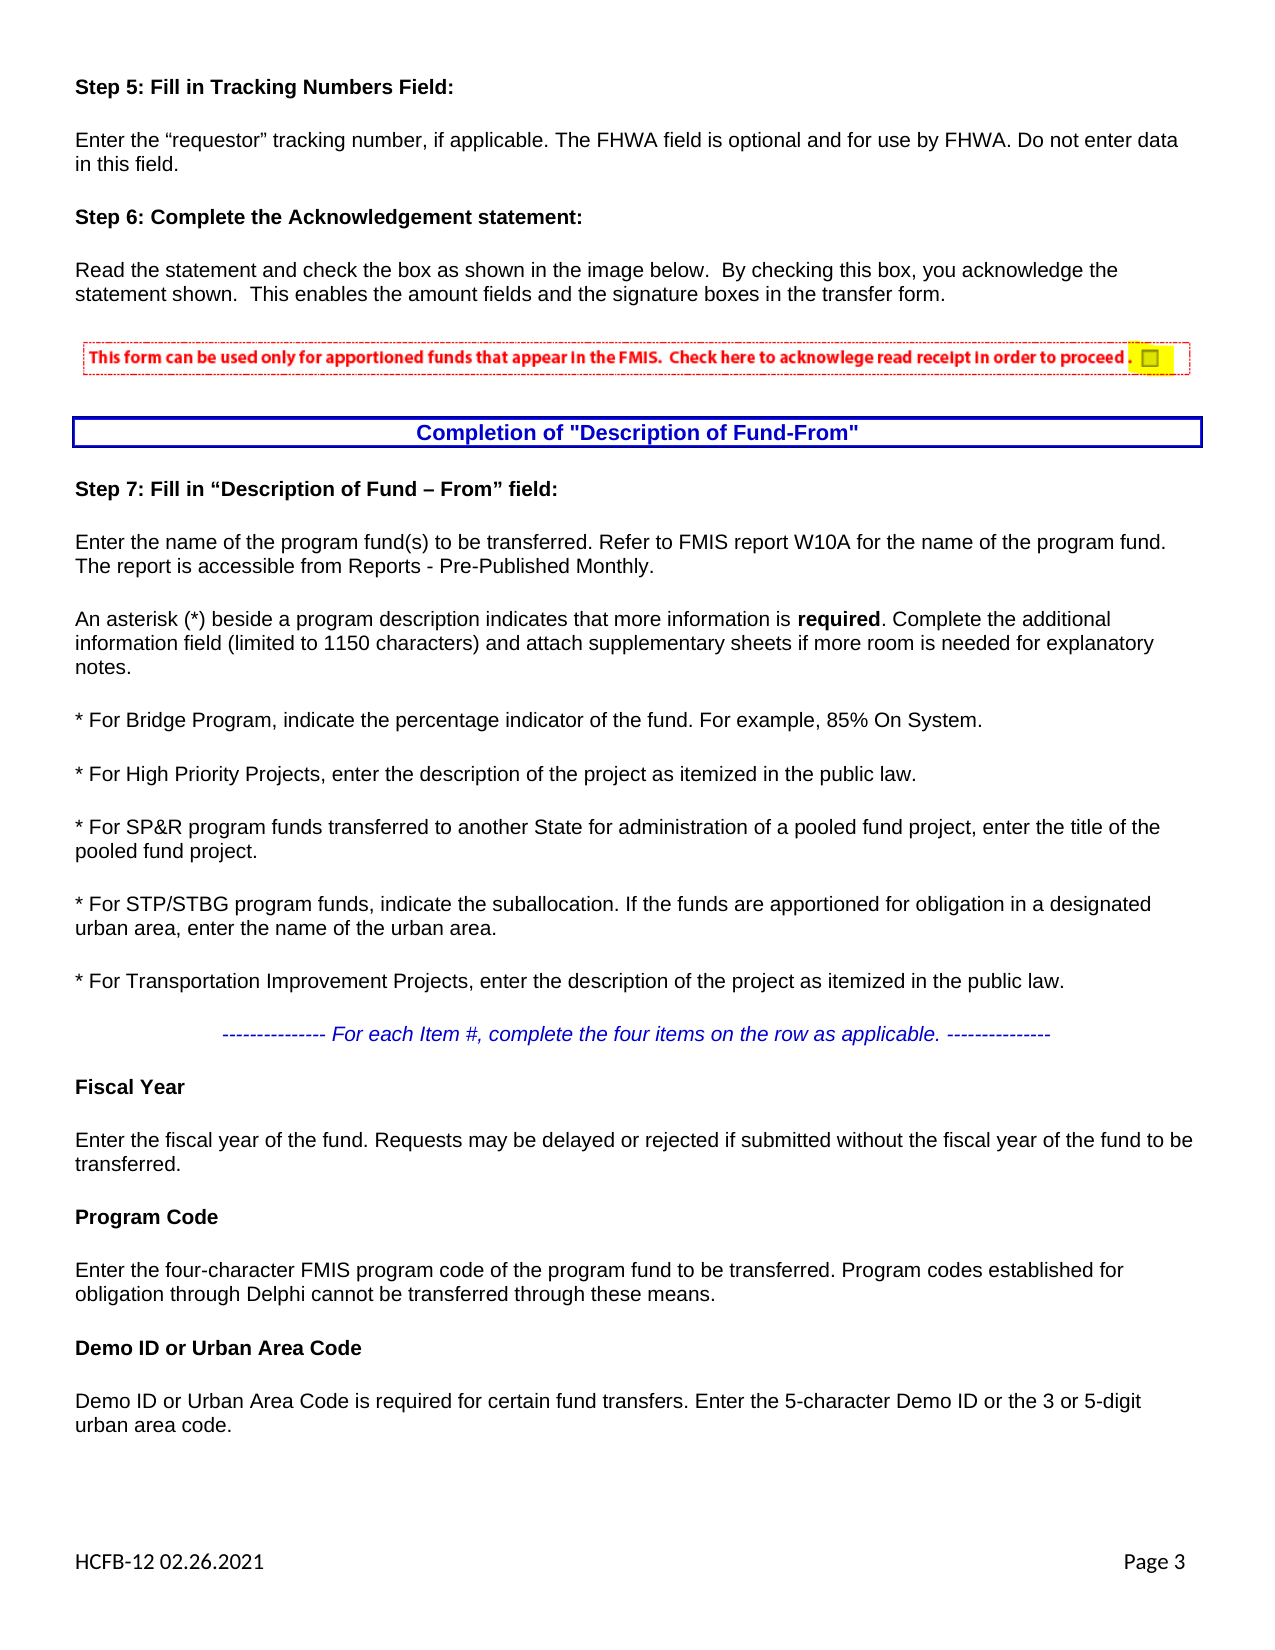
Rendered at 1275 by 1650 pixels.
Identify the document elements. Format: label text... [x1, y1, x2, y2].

picture [75, 335, 1200, 387]
text Enter the “requestor” tracking number, if applicable. The FHWA field is optional and for use by FHWA. Do not enter data in this field. [75, 128, 1200, 176]
text Demo ID or Urban Area Code is required for certain fund transfers. Enter the 5-character Demo ID or the 3 or 5-digit urban area code. [75, 1388, 1200, 1436]
text * For High Priority Projects, enter the description of the project as itemized in the public law. [75, 761, 1200, 785]
text Step 5: Fill in Tracking Numbers Field: [75, 75, 1200, 99]
text * For STP/STBG program funds, indicate the suballocation. If the funds are apportioned for obligation in a designated urban area, enter the name of the urban area. [75, 892, 1200, 939]
text An asterisk (*) beside a program description indicates that more information is required. Complete the additional information field (limited to 1150 characters) and attach supplementary sheets if more room is needed for explanatory notes. [75, 607, 1200, 679]
text Step 6: Complete the Acknowledgement statement: [75, 205, 1200, 229]
text Program Code [75, 1205, 1200, 1229]
text Enter the name of the program fund(s) to be transferred. Refer to FMIS report W10A for the name of the program fund. The report is accessible from Reports - Pre-Published Monthly. [75, 530, 1200, 578]
text * For Bridge Program, indicate the percentage indicator of the fund. For example, 85% On System. [75, 708, 1200, 732]
text Read the statement and check the box as shown in the image below. By checking this box, you acknowledge the statement shown. This enables the amount fields and the signature boxes in the transfer form. [75, 258, 1200, 306]
text --------------- For each Item #, complete the four items on the row as applicable. --------------- [75, 1022, 1200, 1046]
text * For Transportation Improvement Projects, enter the description of the project as itemized in the public law. [75, 969, 1200, 993]
text Fiscal Year [75, 1075, 1200, 1099]
text Enter the four-character FMIS program code of the program fund to be transferred. Program codes established for obligation through Delphi cannot be transferred through these means. [75, 1258, 1200, 1306]
text Step 7: Fill in “Description of Fund – From” field: [75, 477, 1200, 501]
text * For SP&R program funds transferred to another State for administration of a pooled fund project, enter the title of the pooled fund project. [75, 814, 1200, 862]
text Completion of "Description of Fund-From" [75, 420, 1200, 445]
text Enter the fiscal year of the fund. Requests may be delayed or rejected if submitted without the fiscal year of the fund to be transferred. [75, 1128, 1200, 1176]
text Demo ID or Urban Area Code [75, 1335, 1200, 1359]
